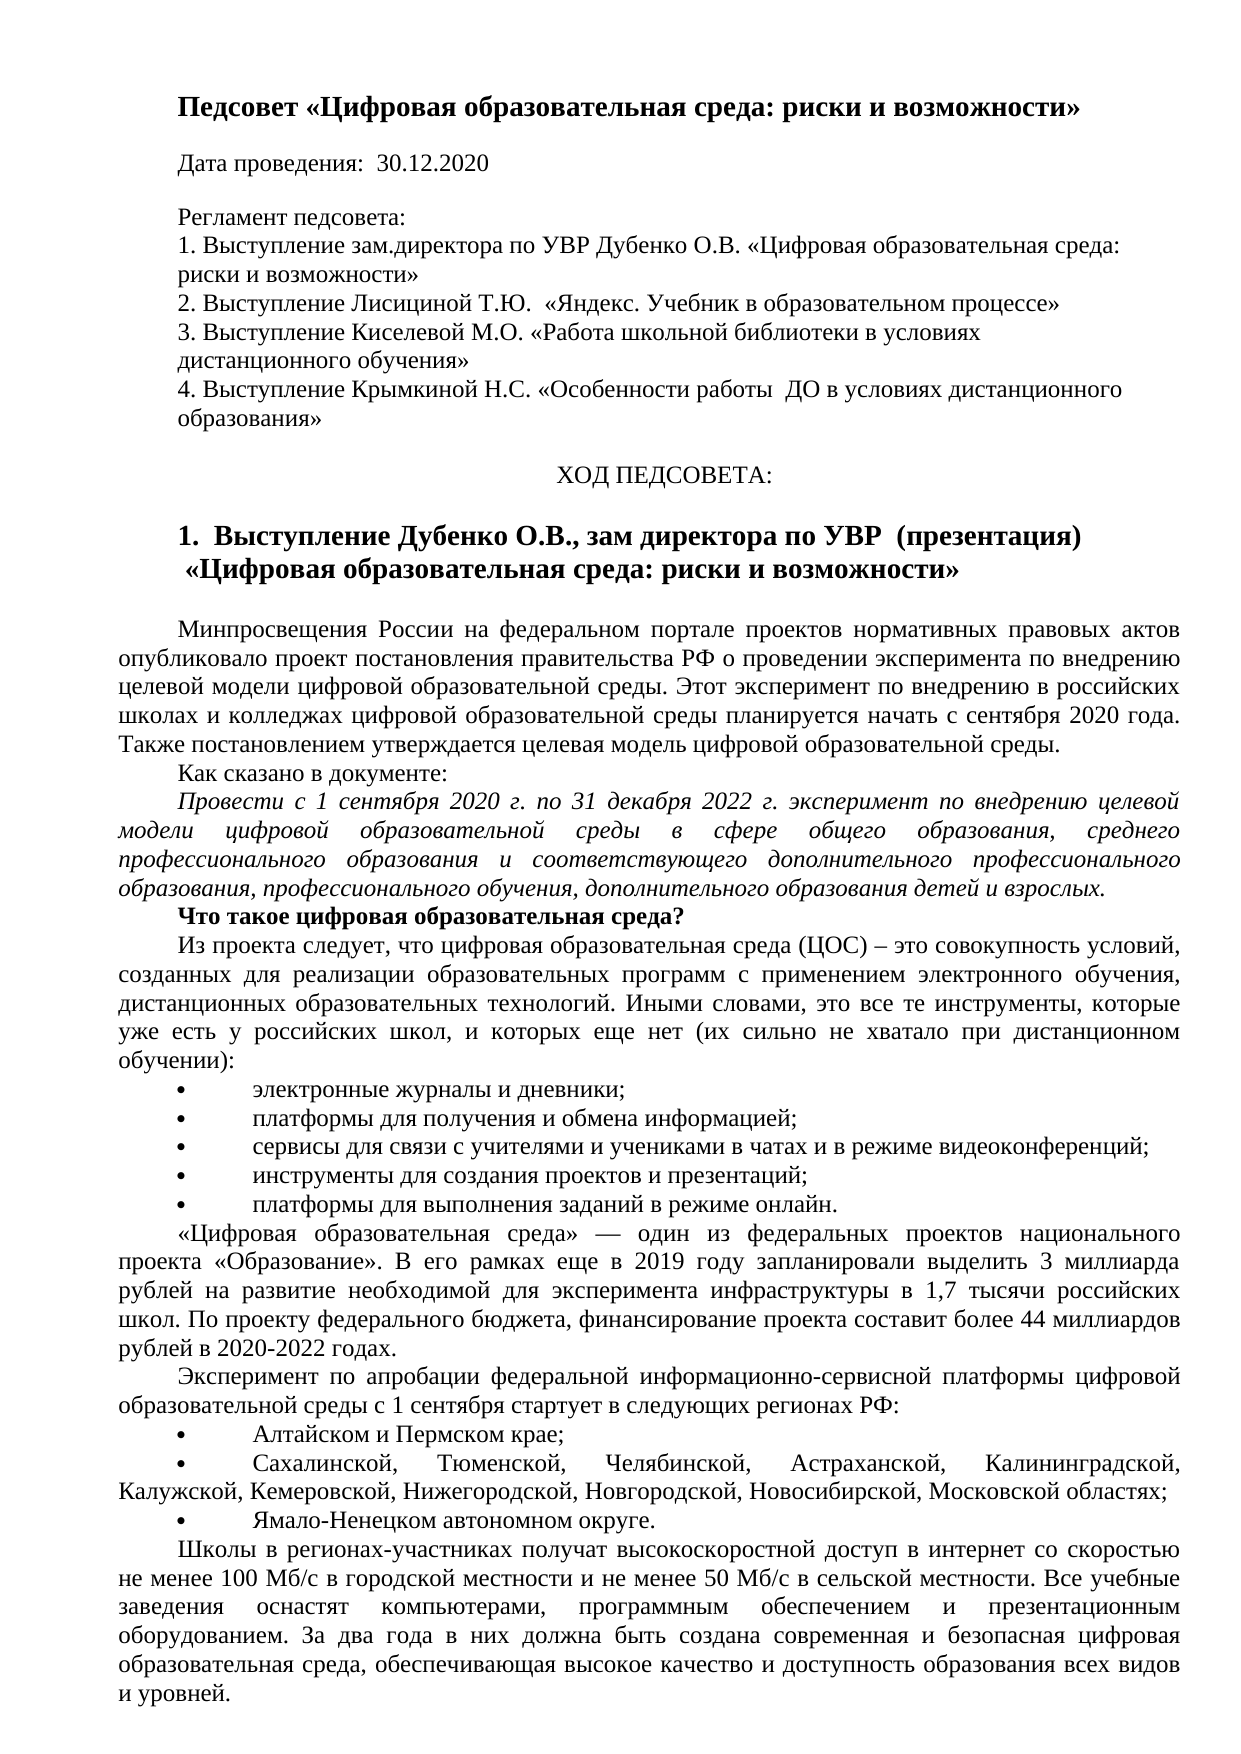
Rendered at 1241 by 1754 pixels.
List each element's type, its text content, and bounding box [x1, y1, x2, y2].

text Школы в регионах-участниках получат высокоскоростной доступ в интернет со скоростью не менее 100 Мб/с в городской местности и не менее 50 Мб/с в сельской местности. Все учебные заведения оснастят компьютерами, программным обеспечением и презентационным оборудованием. За два года в них должна быть создана современная и безопасная цифровая образовательная среда, обеспечивающая высокое качество и доступность образования всех видов и уровней. [118, 1534, 1181, 1706]
text Из проекта следует, что цифровая образовательная среда (ЦОС) – это совокупность условий, созданных для реализации образовательных программ с применением электронного обучения, дистанционных образовательных технологий. Иными словами, это все те инструменты, которые уже есть у российских школ, и которых еще нет (их сильно не хватало при дистанционном обучении): [118, 930, 1181, 1074]
list электронные журналы и дневники; [118, 1074, 1181, 1103]
text Как сказано в документе: [118, 758, 1181, 786]
list Сахалинской, Тюменской, Челябинской, Астраханской, Калининградской, Калужской, Кемеровской, Нижегородской, Новгородской, Новосибирской, Московской областях; [118, 1448, 1181, 1505]
list платформы для выполнения заданий в режиме онлайн. [118, 1189, 1181, 1218]
text Минпросвещения России на федеральном портале проектов нормативных правовых актов опубликовало проект постановления правительства РФ о проведении эксперимента по внедрению целевой модели цифровой образовательной среды. Этот эксперимент по внедрению в российских школах и колледжах цифровой образовательной среды планируется начать с сентября 2020 года. Также постановлением утверждается целевая модель цифровой образовательной среды. [118, 614, 1181, 758]
text Провести с 1 сентября 2020 г. по 31 декабря 2022 г. эксперимент по внедрению целевой модели цифровой образовательной среды в сфере общего образования, среднего профессионального образования и соответствующего дополнительного профессионального образования, профессионального обучения, дополнительного образования детей и взрослых. [118, 786, 1181, 901]
text 1. Выступление Дубенко О.В., зам директора по УВР (презентация) [177, 518, 1152, 552]
text ХОД ПЕДСОВЕТА: [177, 461, 1152, 489]
text «Цифровая образовательная среда» — один из федеральных проектов национального проекта «Образование». В его рамках еще в 2019 году запланировали выделить 3 миллиарда рублей на развитие необходимой для эксперимента инфраструктуры в 1,7 тысячи российских школ. По проекту федерального бюджета, финансирование проекта составит более 44 миллиардов рублей в 2020-2022 годах. [118, 1218, 1181, 1361]
text Дата проведения: 30.12.2020 [177, 148, 1152, 177]
text «Цифровая образовательная среда: риски и возможности» [177, 552, 1152, 585]
text 3. Выступление Киселевой М.О. «Работа школьной библиотеки в условиях дистанционного обучения» [177, 317, 1152, 374]
text 4. Выступление Крымкиной Н.С. «Особенности работы ДО в условиях дистанционного образования» [177, 374, 1152, 432]
list Алтайском и Пермском крае; [118, 1419, 1181, 1448]
text 2. Выступление Лисициной Т.Ю. «Яндекс. Учебник в образовательном процессе» [177, 288, 1152, 317]
list сервисы для связи с учителями и учениками в чатах и в режиме видеоконференций; [118, 1131, 1181, 1160]
list инструменты для создания проектов и презентаций; [118, 1160, 1181, 1189]
text Эксперимент по апробации федеральной информационно-сервисной платформы цифровой образовательной среды с 1 сентября стартует в следующих регионах РФ: [118, 1361, 1181, 1419]
text Регламент педсовета: [177, 202, 1152, 231]
text Педсовет «Цифровая образовательная среда: риски и возможности» [177, 89, 1152, 122]
list Ямало-Ненецком автономном округе. [118, 1505, 1181, 1534]
text Что такое цифровая образовательная среда? [118, 901, 1181, 930]
list платформы для получения и обмена информацией; [118, 1103, 1181, 1131]
text 1. Выступление зам.директора по УВР Дубенко О.В. «Цифровая образовательная среда: риски и возможности» [177, 231, 1152, 288]
